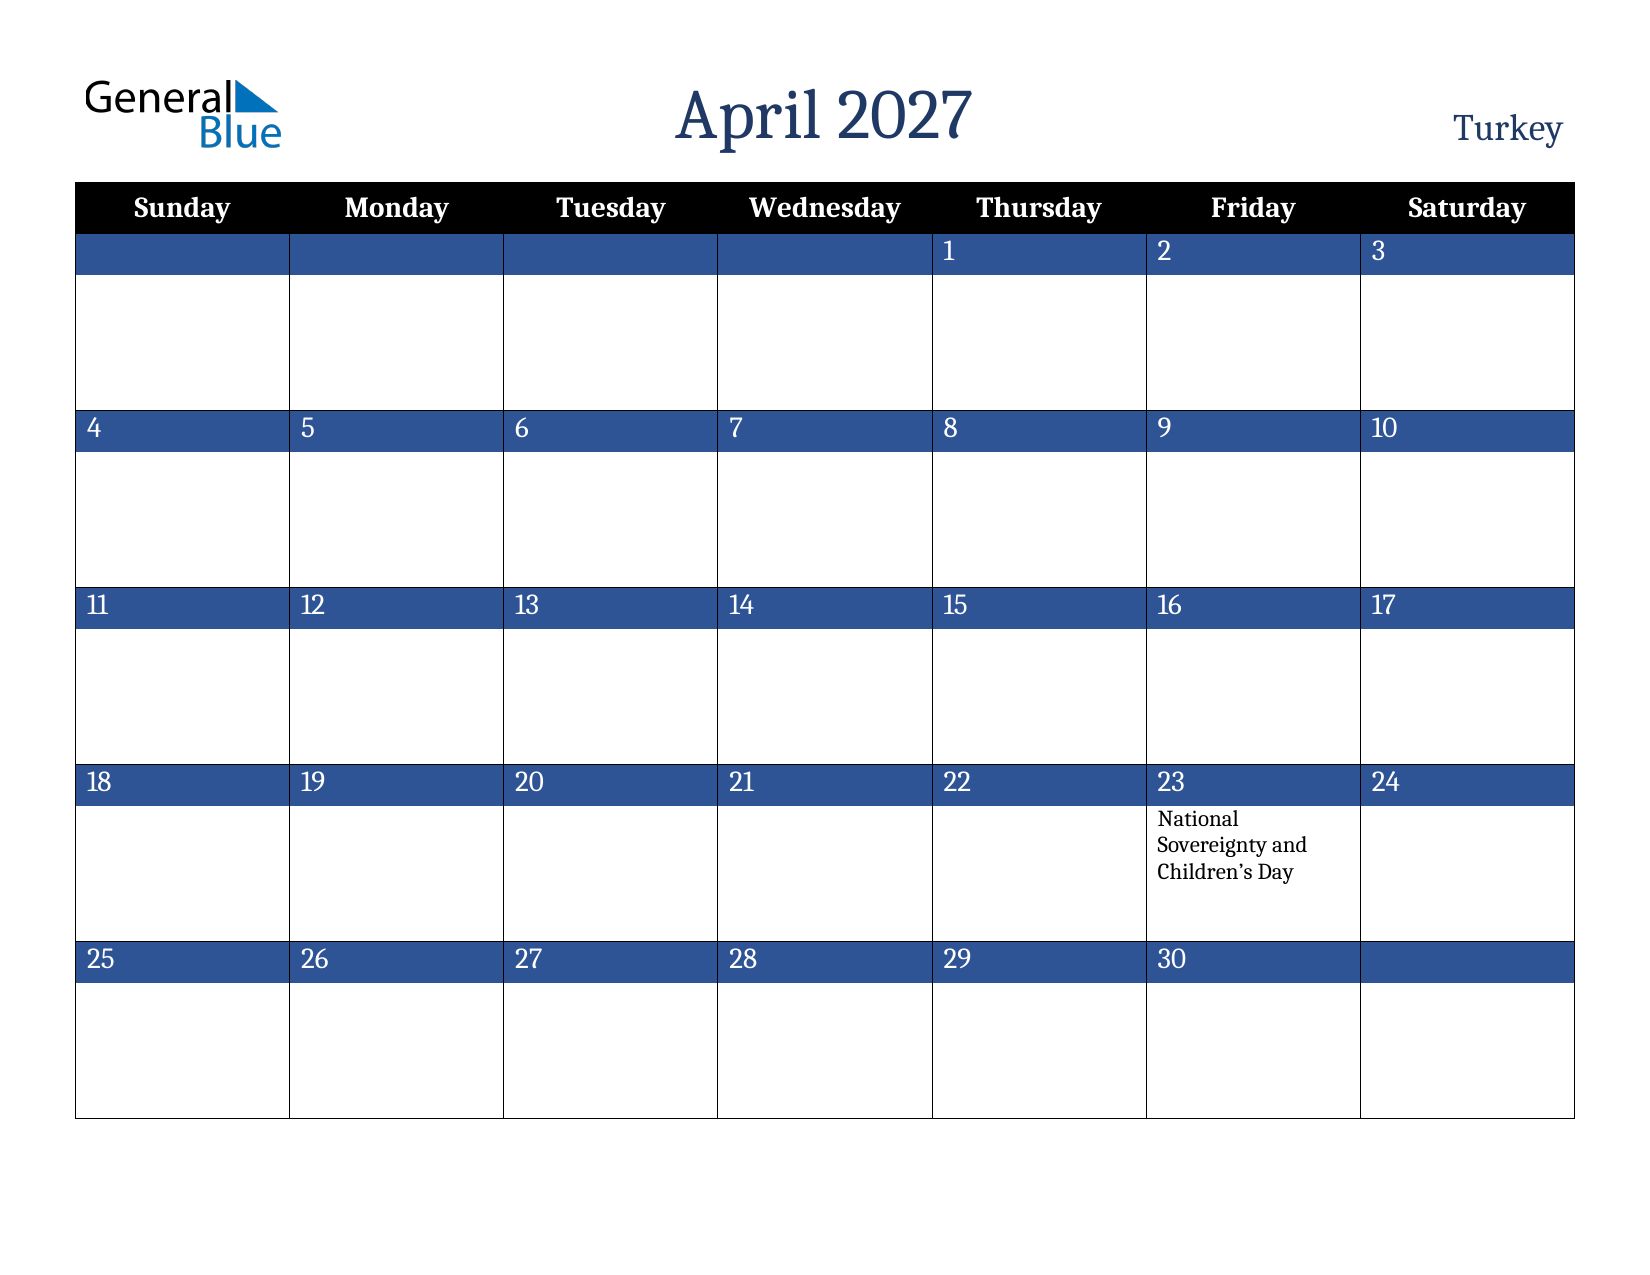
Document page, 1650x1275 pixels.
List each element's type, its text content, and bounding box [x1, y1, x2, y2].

table_cell 8 [933, 411, 1146, 452]
table_cell [718, 234, 932, 275]
table_cell 24 [1361, 765, 1574, 806]
table_cell [1361, 806, 1574, 941]
table_cell Tuesday [504, 183, 717, 233]
table_cell Saturday [1361, 183, 1574, 233]
table_cell [1361, 629, 1574, 764]
table_header April 2027 [504, 75, 1146, 182]
table_cell [290, 234, 503, 275]
table_cell [76, 983, 289, 1118]
table_cell [718, 452, 932, 587]
table_cell 30 [1147, 942, 1360, 983]
table_cell 10 [1361, 411, 1574, 452]
table_cell [76, 275, 289, 410]
table_cell Friday [1147, 183, 1360, 233]
table_cell [1361, 942, 1574, 983]
table_cell [504, 983, 717, 1118]
table_cell 27 [504, 942, 717, 983]
table_cell 25 [76, 942, 289, 983]
table_cell 3 [1361, 234, 1574, 275]
table_cell 9 [1147, 411, 1360, 452]
table_cell 16 [1147, 588, 1360, 629]
table_cell [290, 629, 503, 764]
table_cell [933, 629, 1146, 764]
table_cell [290, 452, 503, 587]
table_cell 28 [718, 942, 932, 983]
table_cell [504, 452, 717, 587]
table_cell Wednesday [718, 183, 932, 233]
table_cell 2 [1147, 234, 1360, 275]
table_header Turkey [1146, 75, 1574, 182]
table_cell 23 [1147, 765, 1360, 806]
table_cell [1361, 983, 1574, 1118]
table_cell [718, 806, 932, 941]
table_cell Monday [290, 183, 503, 233]
table_cell [933, 452, 1146, 587]
table_cell [718, 275, 932, 410]
table_cell [933, 806, 1146, 941]
table_cell 1 [933, 234, 1146, 275]
table_cell 4 [76, 411, 289, 452]
table_cell 15 [933, 588, 1146, 629]
table_cell [1147, 452, 1360, 587]
table_cell 11 [76, 588, 289, 629]
table_cell 29 [933, 942, 1146, 983]
table_cell 13 [504, 588, 717, 629]
table_cell [1361, 452, 1574, 587]
table_cell Thursday [933, 183, 1146, 233]
table_cell 14 [718, 588, 932, 629]
table_cell 19 [290, 765, 503, 806]
table_cell [290, 275, 503, 410]
table_cell [76, 629, 289, 764]
table_cell [504, 806, 717, 941]
table_cell [504, 234, 717, 275]
table_cell [76, 806, 289, 941]
table_cell Sunday [76, 183, 289, 233]
table_header [76, 75, 503, 182]
table_cell 17 [1361, 588, 1574, 629]
table_cell [1147, 983, 1360, 1118]
table_cell 20 [504, 765, 717, 806]
table_cell [504, 275, 717, 410]
table_cell 7 [718, 411, 932, 452]
table_cell [718, 983, 932, 1118]
table_cell 6 [504, 411, 717, 452]
picture [86, 80, 281, 148]
table_cell [504, 629, 717, 764]
table_cell [933, 275, 1146, 410]
table_cell [1147, 629, 1360, 764]
table_cell National Sovereignty and Children’s Day [1147, 806, 1360, 941]
table_cell [290, 806, 503, 941]
table_cell 22 [933, 765, 1146, 806]
table_cell 18 [76, 765, 289, 806]
table_cell [933, 983, 1146, 1118]
table_cell 12 [290, 588, 503, 629]
table_cell [290, 983, 503, 1118]
table_cell 5 [290, 411, 503, 452]
table_cell [718, 629, 932, 764]
table_cell [76, 234, 289, 275]
table_cell [1361, 275, 1574, 410]
table_cell 21 [718, 765, 932, 806]
table_cell [76, 452, 289, 587]
table_cell 26 [290, 942, 503, 983]
table_cell [1147, 275, 1360, 410]
